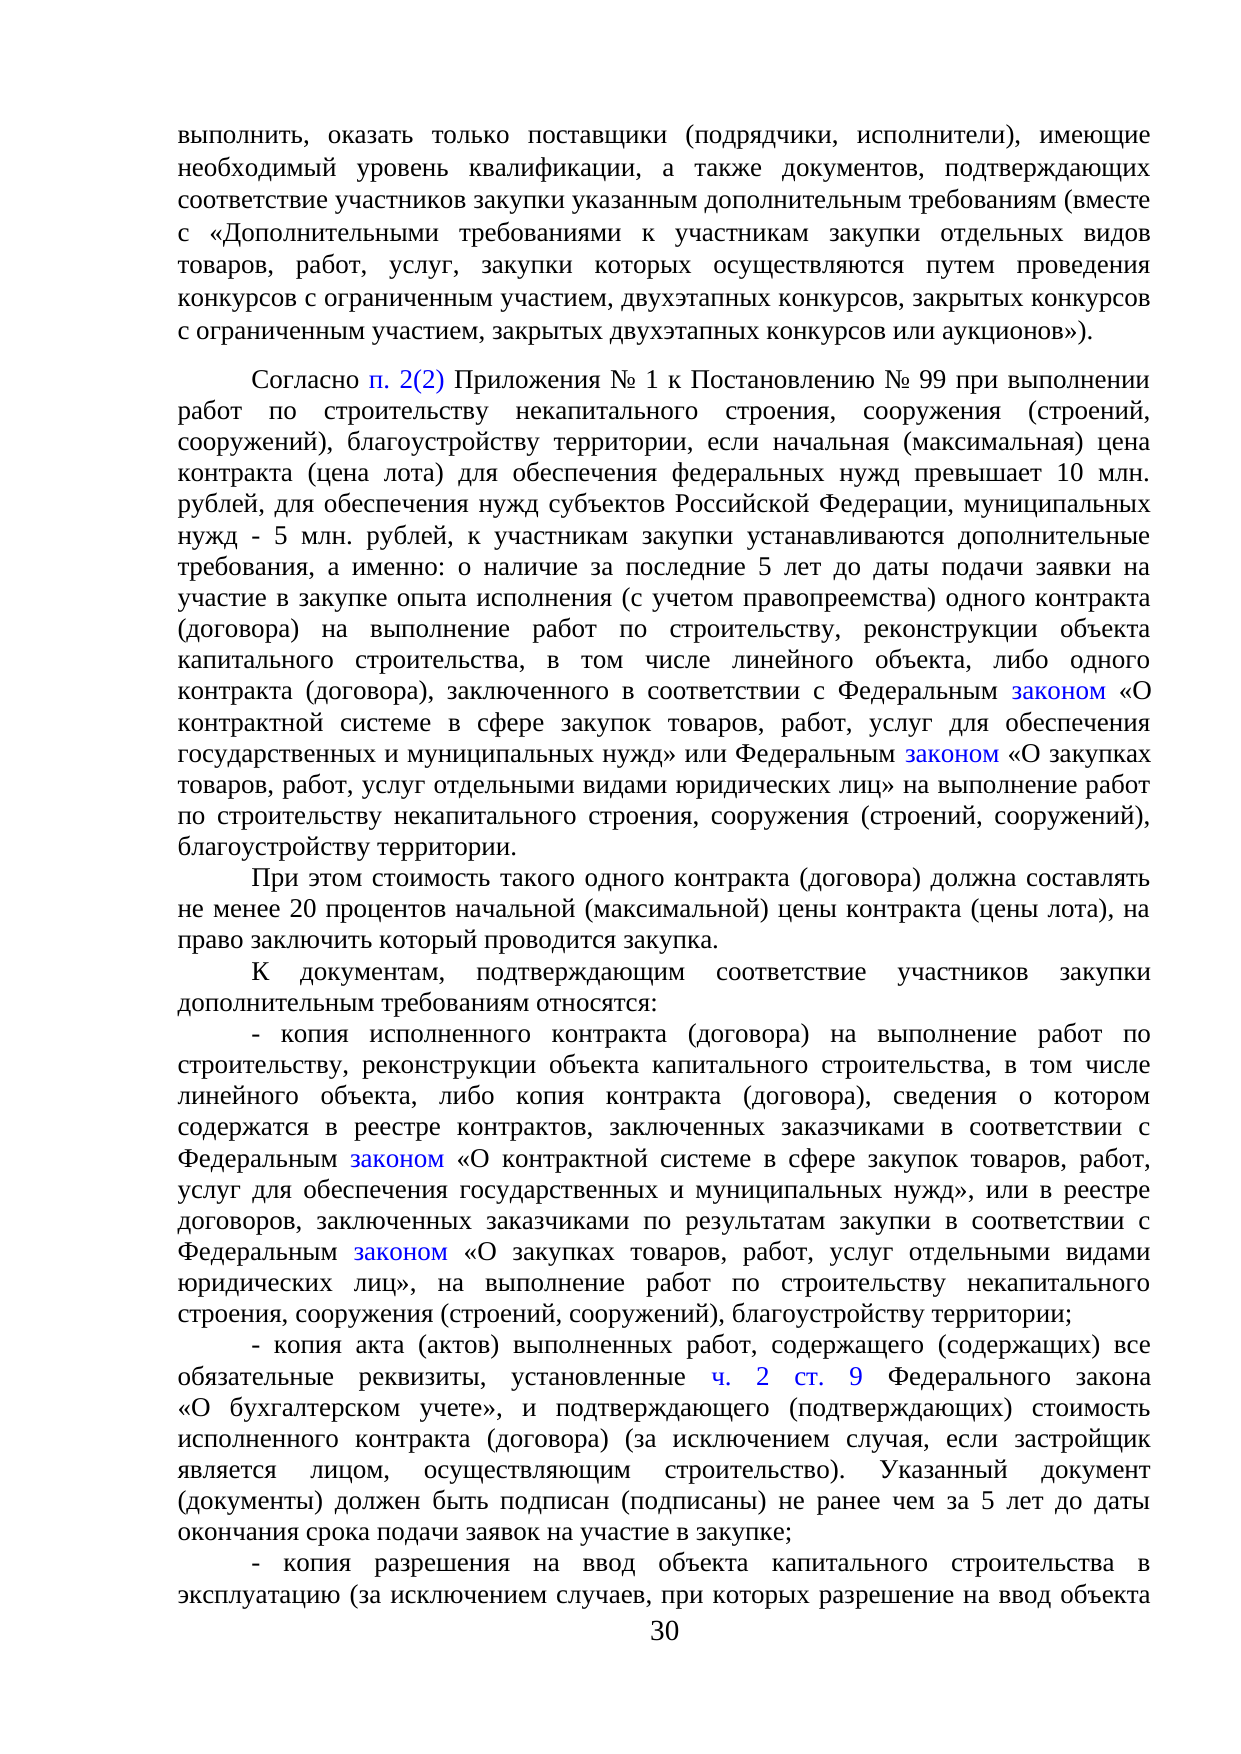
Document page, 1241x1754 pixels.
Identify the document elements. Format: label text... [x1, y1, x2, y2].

text - копия акта (актов) выполненных работ, содержащего (содержащих) все обязательные реквизиты, установленные ч. 2 ст. 9 Федерального закона «О бухгалтерском учете», и подтверждающего (подтверждающих) стоимость исполненного контракта (договора) (за исключением случая, если застройщик является лицом, осуществляющим строительство). Указанный документ (документы) должен быть подписан (подписаны) не ранее чем за 5 лет до даты окончания срока подачи заявок на участие в закупке; [177, 1328, 1152, 1547]
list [177, 118, 1152, 345]
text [177, 1547, 1152, 1609]
text При этом стоимость такого одного контракта (договора) должна составлять не менее 20 процентов начальной (максимальной) цены контракта (цены лота), на право заключить который проводится закупка. [177, 861, 1152, 955]
text К документам, подтверждающим соответствие участников закупки дополнительным требованиям относятся: [177, 955, 1152, 1017]
text Согласно п. 2(2) Приложения № 1 к Постановлению № 99 при выполнении работ по строительству некапитального строения, сооружения (строений, сооружений), благоустройству территории, если начальная (максимальная) цена контракта (цена лота) для обеспечения федеральных нужд превышает 10 млн. рублей, для обеспечения нужд субъектов Российской Федерации, муниципальных нужд - 5 млн. рублей, к участникам закупки устанавливаются дополнительные требования, а именно: о наличие за последние 5 лет до даты подачи заявки на участие в закупке опыта исполнения (с учетом правопреемства) одного контракта (договора) на выполнение работ по строительству, реконструкции объекта капитального строительства, в том числе линейного объекта, либо одного контракта (договора), заключенного в соответствии с Федеральным законом «О контрактной системе в сфере закупок товаров, работ, услуг для обеспечения государственных и муниципальных нужд» или Федеральным законом «О закупках товаров, работ, услуг отдельными видами юридических лиц» на выполнение работ по строительству некапитального строения, сооружения (строений, сооружений), благоустройству территории. [177, 363, 1152, 861]
text - копия исполненного контракта (договора) на выполнение работ по строительству, реконструкции объекта капитального строительства, в том числе линейного объекта, либо копия контракта (договора), сведения о котором содержатся в реестре контрактов, заключенных заказчиками в соответствии с Федеральным законом «О контрактной системе в сфере закупок товаров, работ, услуг для обеспечения государственных и муниципальных нужд», или в реестре договоров, заключенных заказчиками по результатам закупки в соответствии с Федеральным законом «О закупках товаров, работ, услуг отдельными видами юридических лиц», на выполнение работ по строительству некапитального строения, сооружения (строений, сооружений), благоустройству территории; [177, 1017, 1152, 1328]
